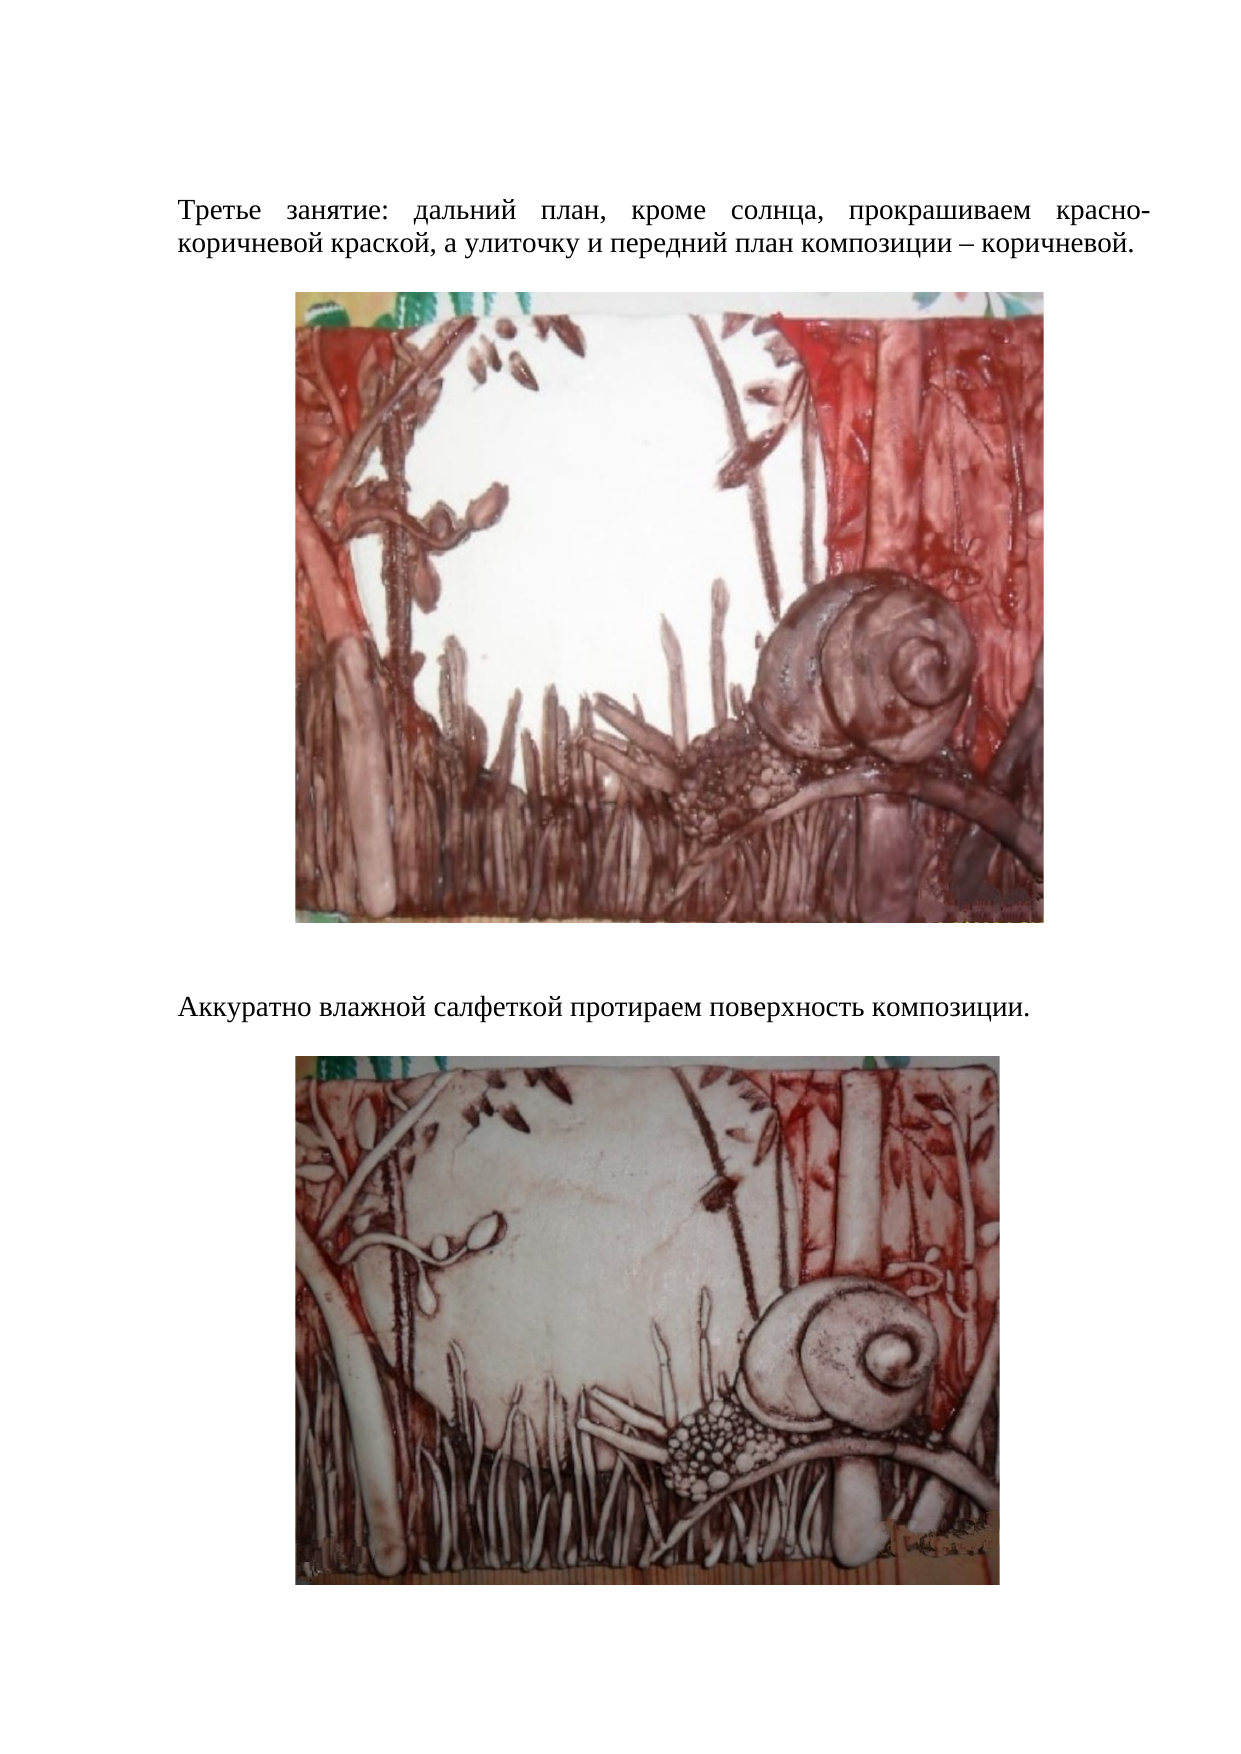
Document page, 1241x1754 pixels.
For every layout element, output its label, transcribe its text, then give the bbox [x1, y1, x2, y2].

text Третье занятие: дальний план, кроме солнца, прокрашиваем красно-коричневой краской, а улиточку и передний план композиции – коричневой. [177, 192, 1152, 259]
picture [295, 1056, 1000, 1585]
picture [295, 292, 1044, 923]
text Аккуратно влажной салфеткой протираем поверхность композиции. [177, 989, 1152, 1023]
